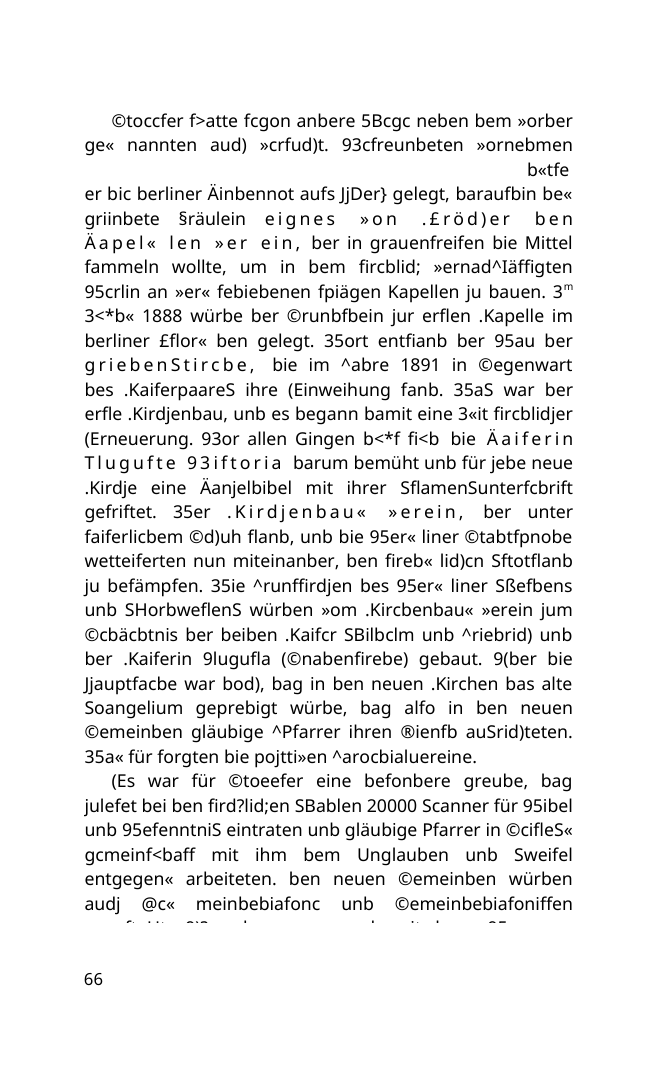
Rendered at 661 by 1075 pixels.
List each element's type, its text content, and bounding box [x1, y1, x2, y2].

text (Es war für ©toeefer eine befonbere greube, bag julefet bei ben fird?lid;en SBablen 20000 Scanner für 95ibel unb 95efenntniS eintraten unb gläubige Pfarrer in ©cifleS« gcmeinf<baff mit ihm bem Unglauben unb Sweifel entgegen« arbeiteten. ben neuen ©emeinben würben audj @c« meinbebiafonc unb ©emeinbebiafoniffen angcfteUt. 9)?an be« gann aud; mit bem 95au »on ©emeinbebäufern. 35as fir<blid;e Eeben in 95erlin nahm einen mächtigen 3luf« [84, 768, 573, 922]
text ©toccfer f>atte fcgon anbere 5Bcgc neben bem »orber ge« nannten aud) »crfud)t. 93cfreunbeten »ornebmen b«tfe [84, 107, 573, 181]
text er bic berliner Äinbennot aufs JjDer} gelegt, baraufbin be« griinbete §räulein eignes »on .£röd)er ben Äapel« len »er ein, ber in grauenfreifen bie Mittel fammeln wollte, um in bem fircblid; »ernad^Iäffigten 95crlin an »er« febiebenen fpiägen Kapellen ju bauen. 3m 3<*b« 1888 würbe ber ©runbfbein jur erflen .Kapelle im berliner £flor« ben gelegt. 35ort entfianb ber 95au ber griebenStircbe, bie im ^abre 1891 in ©egenwart bes .KaiferpaareS ihre (Einweihung fanb. 35aS war ber erfle .Kirdjenbau, unb es begann bamit eine 3«it fircblidjer (Erneuerung. 93or allen Gingen b<*f fi<b bie Äaiferin Tlugufte 93iftoria barum bemüht unb für jebe neue .Kirdje eine Äanjelbibel mit ihrer SflamenSunterfcbrift gefriftet. 35er .Kirdjenbau« »erein, ber unter faiferlicbem ©d)uh flanb, unb bie 95er« liner ©tabtfpnobe wetteiferten nun miteinanber, ben fireb« lid)cn Sftotflanb ju befämpfen. 35ie ^runffirdjen bes 95er« liner Sßefbens unb SHorbweflenS würben »om .Kircbenbau« »erein jum ©cbäcbtnis ber beiben .Kaifcr SBilbclm unb ^riebrid) unb ber .Kaiferin 9lugufla (©nabenfirebe) gebaut. 9(ber bie Jjauptfacbe war bod), bag in ben neuen .Kirchen bas alte Soangelium geprebigt würbe, bag alfo in ben neuen ©emeinben gläubige ^Pfarrer ihren ®ienfb auSrid)teten. 35a« für forgten bie pojtti»en ^arocbialuereine. [84, 181, 573, 768]
text 66 [84, 972, 103, 989]
